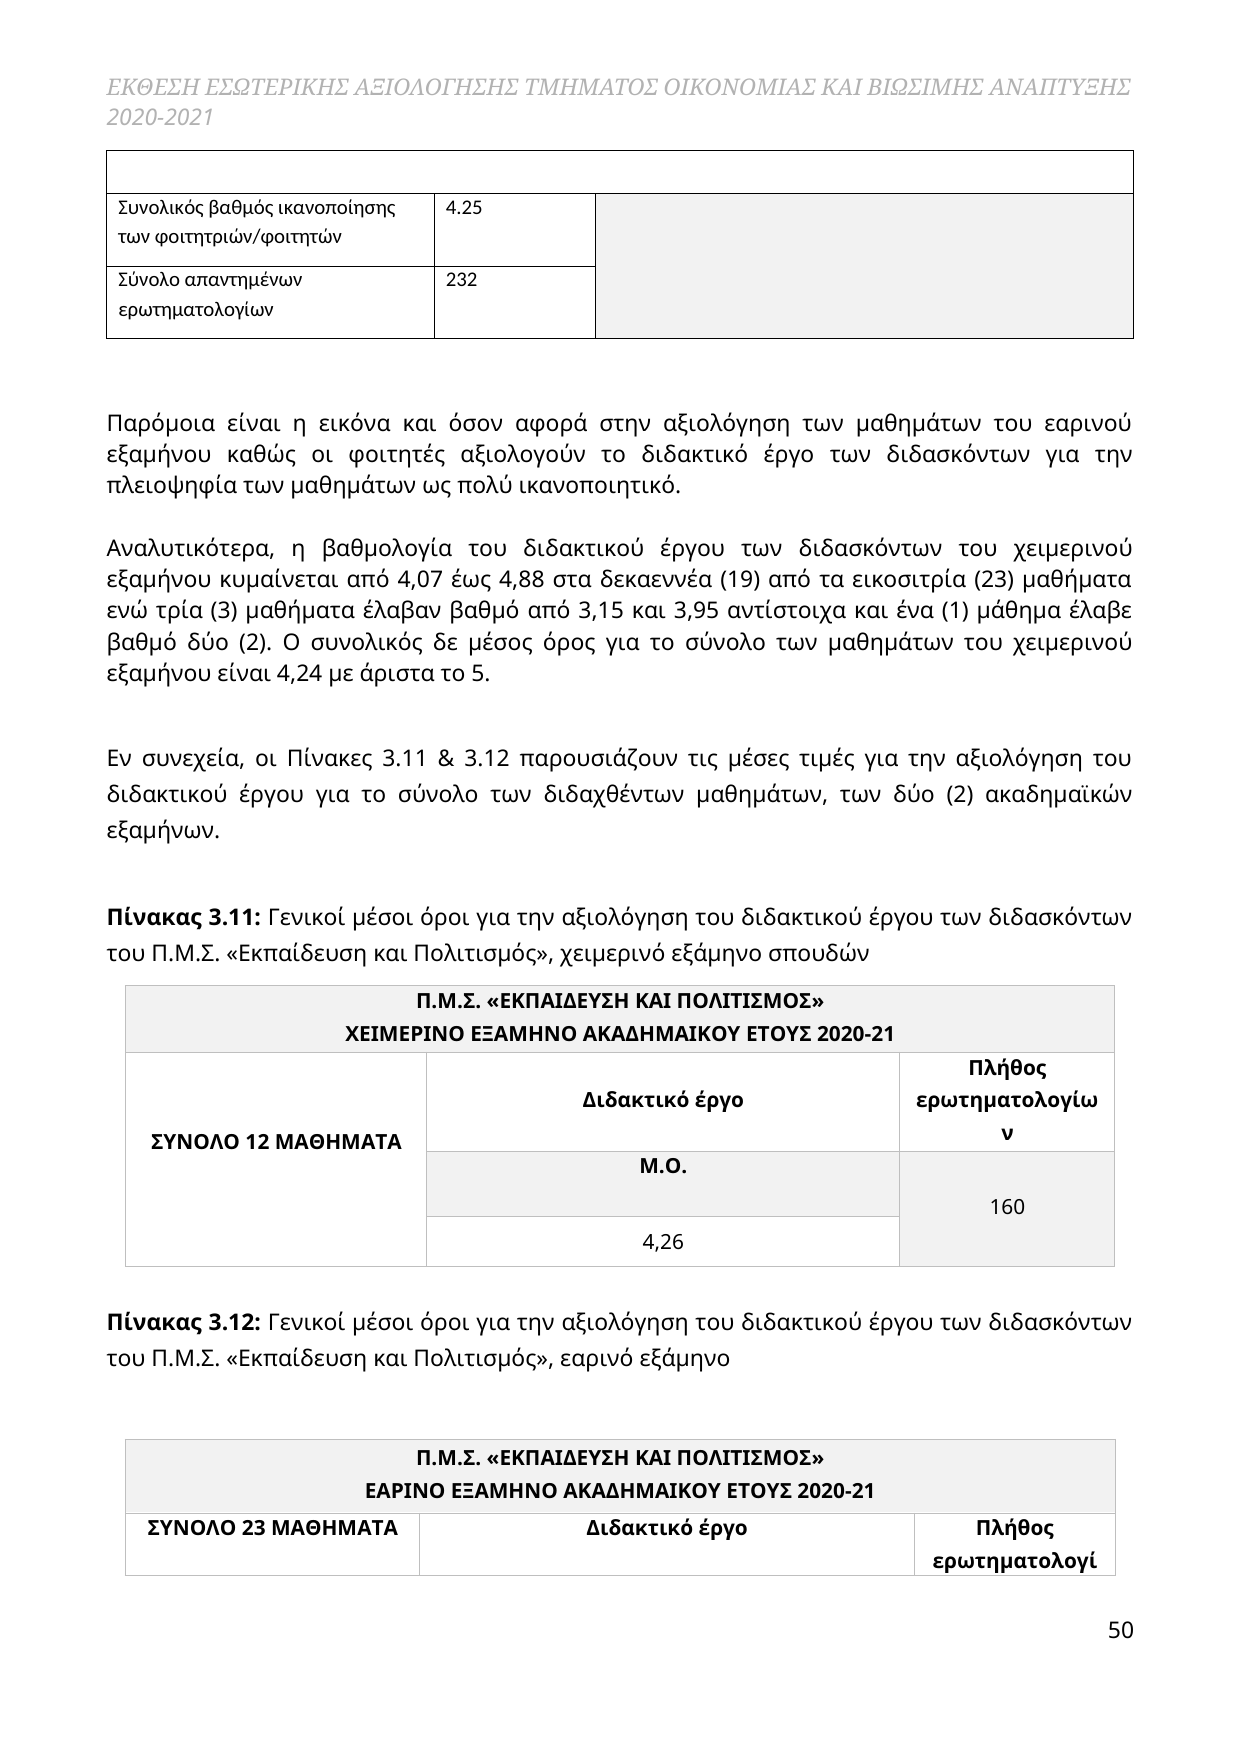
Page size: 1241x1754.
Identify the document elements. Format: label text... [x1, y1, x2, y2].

table_cell Μ.Ο. [427, 1152, 899, 1216]
table_header Π.Μ.Σ. «ΕΚΠΑΙΔΕΥΣΗ ΚΑΙ ΠΟΛΙΤΙΣΜΟΣ» ΧΕΙΜΕΡΙΝΟ ΕΞΑΜΗΝΟ ΑΚΑΔΗΜΑΙΚΟΥ ΕΤΟΥΣ 2020-21 [126, 986, 1114, 1052]
table_cell 4,26 [427, 1217, 899, 1266]
table_cell [107, 151, 1133, 193]
text Πίνακας 3.12: Γενικοί μέσοι όροι για την αξιολόγηση του διδακτικού έργου των διδασκόντων του Π.Μ.Σ. «Εκπαίδευση και Πολιτισμός», εαρινό εξάμηνο [106, 1306, 1134, 1373]
table_cell 160 [900, 1152, 1114, 1266]
text Αναλυτικότερα, η βαθμολογία του διδακτικού έργου των διδασκόντων του χειμερινού εξαμήνου κυμαίνεται από 4,07 έως 4,88 στα δεκαεννέα (19) από τα εικοσιτρία (23) μαθήματα ενώ τρία (3) μαθήματα έλαβαν βαθμό από 3,15 και 3,95 αντίστοιχα και ένα (1) μάθημα έλαβε βαθμό δύο (2). Ο συνολικός δε μέσος όρος για το σύνολο των μαθημάτων του χειμερινού εξαμήνου είναι 4,24 με άριστα το 5. [106, 532, 1134, 688]
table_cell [915, 1514, 1115, 1574]
table_cell ΣΥΝΟΛΟ 12 ΜΑΘΗΜΑΤΑ [126, 1053, 426, 1266]
table_cell Διδακτικό έργο [420, 1514, 914, 1574]
table_cell Συνολικός βαθμός ικανοποίησης των φοιτητριών/φοιτητών [107, 194, 434, 266]
table_cell Σύνολο απαντημένων ερωτηματολογίων [107, 267, 434, 338]
text Εν συνεχεία, οι Πίνακες 3.11 & 3.12 παρουσιάζουν τις μέσες τιμές για την αξιολόγηση του διδακτικού έργου για το σύνολο των διδαχθέντων μαθημάτων, των δύο (2) ακαδημαϊκών εξαμήνων. [106, 742, 1134, 845]
table_cell Διδακτικό έργο [427, 1053, 899, 1151]
table_cell 232 [435, 267, 595, 338]
text Παρόμοια είναι η εικόνα και όσον αφορά στην αξιολόγηση των μαθημάτων του εαρινού εξαμήνου καθώς οι φοιτητές αξιολογούν το διδακτικό έργο των διδασκόντων για την πλειοψηφία των μαθημάτων ως πολύ ικανοποιητικό. [106, 407, 1134, 501]
table_header Π.Μ.Σ. «ΕΚΠΑΙΔΕΥΣΗ ΚΑΙ ΠΟΛΙΤΙΣΜΟΣ» ΕΑΡΙΝΟ ΕΞΑΜΗΝΟ ΑΚΑΔΗΜΑΙΚΟΥ ΕΤΟΥΣ 2020-21 [126, 1440, 1115, 1512]
table_cell [596, 194, 1133, 338]
table_cell ΣΥΝΟΛΟ 23 ΜΑΘΗΜΑΤΑ [126, 1514, 419, 1574]
table_cell Πλήθος ερωτηματολογίων [900, 1053, 1114, 1151]
text Πίνακας 3.11: Γενικοί μέσοι όροι για την αξιολόγηση του διδακτικού έργου των διδασκόντων του Π.Μ.Σ. «Εκπαίδευση και Πολιτισμός», χειμερινό εξάμηνο σπουδών [106, 901, 1134, 968]
table_cell 4.25 [435, 194, 595, 266]
